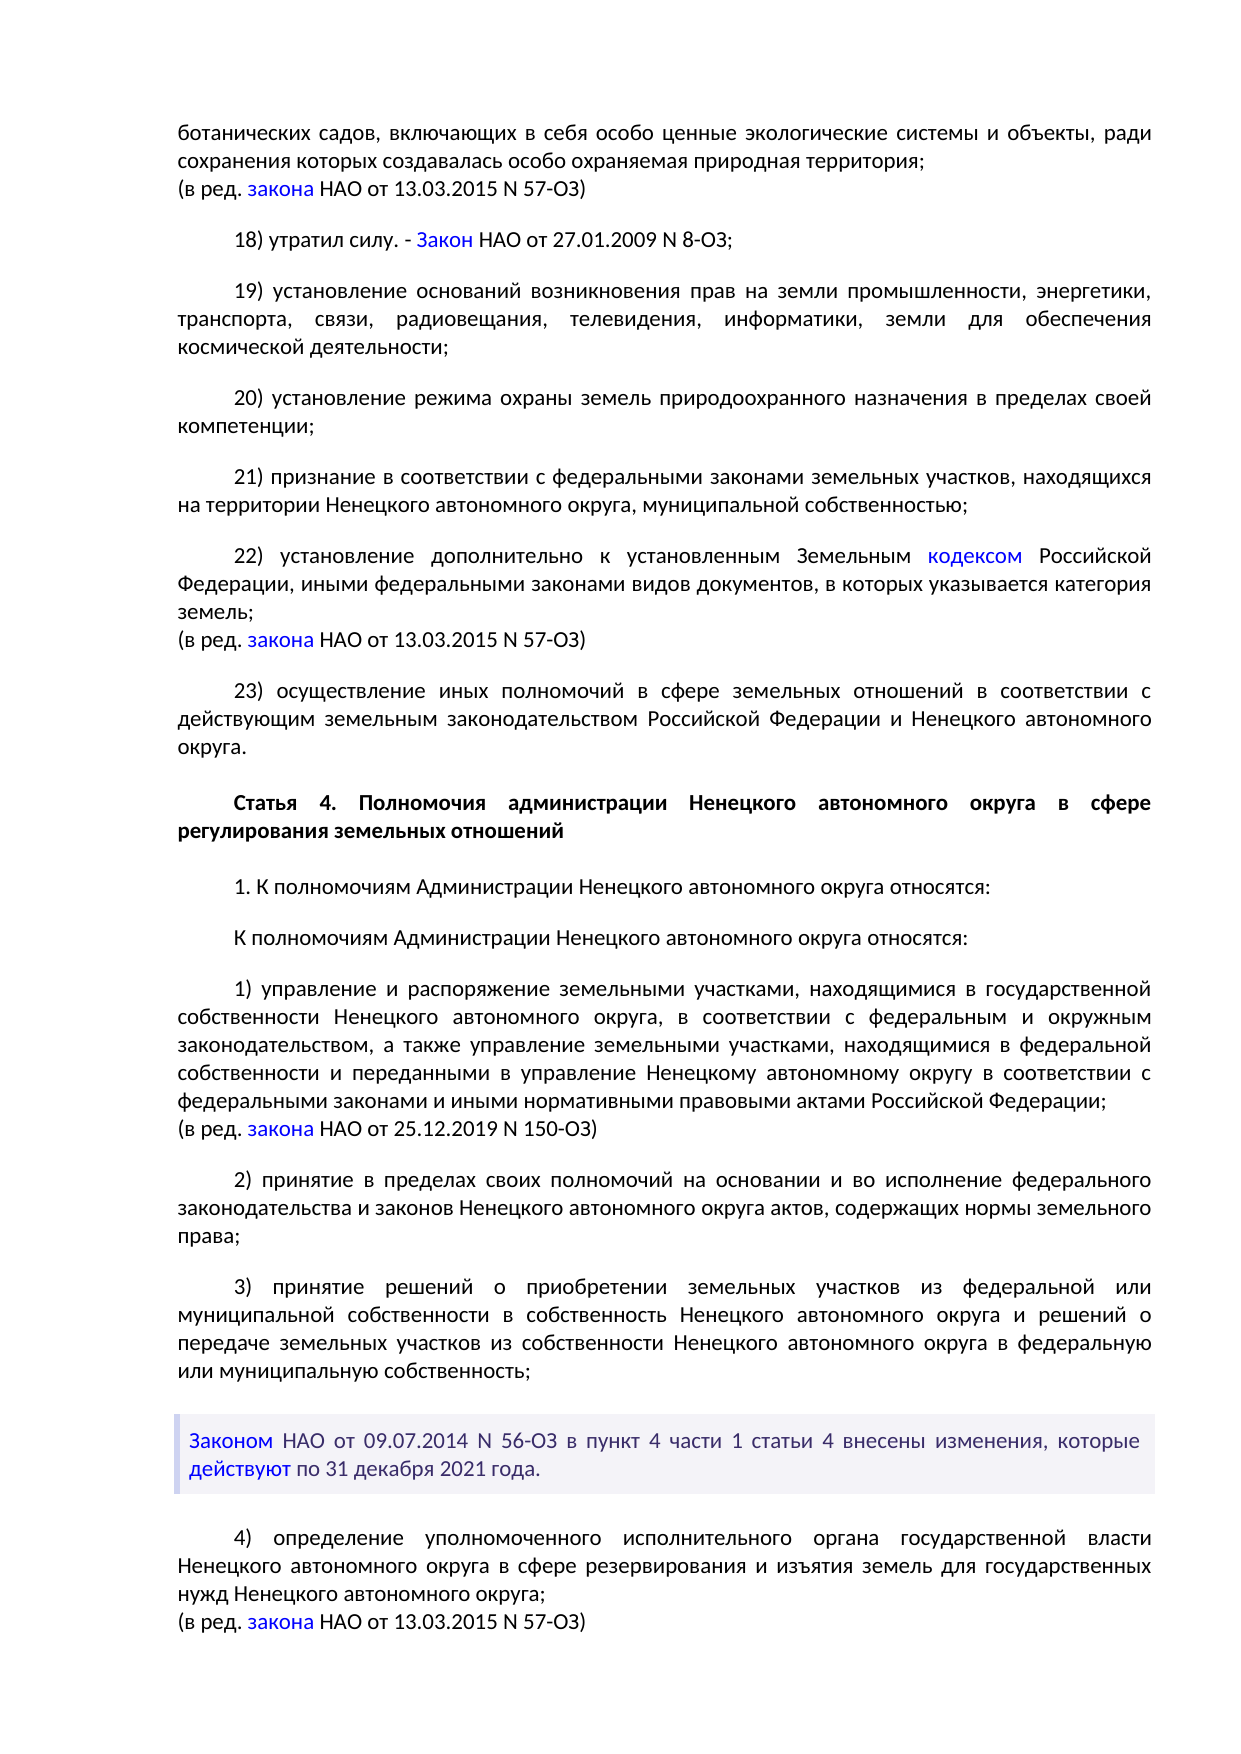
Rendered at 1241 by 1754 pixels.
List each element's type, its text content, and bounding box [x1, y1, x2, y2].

text 23) осуществление иных полномочий в сфере земельных отношений в соответствии с действующим земельным законодательством Российской Федерации и Ненецкого автономного округа. [177, 676, 1152, 760]
text 19) установление оснований возникновения прав на земли промышленности, энергетики, транспорта, связи, радиовещания, телевидения, информатики, земли для обеспечения космической деятельности; [177, 276, 1152, 360]
text 2) принятие в пределах своих полномочий на основании и во исполнение федерального законодательства и законов Ненецкого автономного округа актов, содержащих нормы земельного права; [177, 1165, 1152, 1249]
title Статья 4. Полномочия администрации Ненецкого автономного округа в сфере регулирования земельных отношений [177, 788, 1152, 844]
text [177, 118, 1152, 174]
text (в ред. закона НАО от 13.03.2015 N 57-ОЗ) [177, 625, 1152, 653]
text 21) признание в соответствии с федеральными законами земельных участков, находящихся на территории Ненецкого автономного округа, муниципальной собственностью; [177, 462, 1152, 518]
text К полномочиям Администрации Ненецкого автономного округа относятся: [177, 923, 1152, 951]
text 22) установление дополнительно к установленным Земельным кодексом Российской Федерации, иными федеральными законами видов документов, в которых указывается категория земель; [177, 541, 1152, 625]
text 1. К полномочиям Администрации Ненецкого автономного округа относятся: [177, 872, 1152, 900]
text 1) управление и распоряжение земельными участками, находящимися в государственной собственности Ненецкого автономного округа, в соответствии с федеральным и окружным законодательством, а также управление земельными участками, находящимися в федеральной собственности и переданными в управление Ненецкому автономному округу в соответствии с федеральными законами и иными нормативными правовыми актами Российской Федерации; [177, 974, 1152, 1114]
text 20) установление режима охраны земель природоохранного назначения в пределах своей компетенции; [177, 383, 1152, 439]
text (в ред. закона НАО от 13.03.2015 N 57-ОЗ) [177, 174, 1152, 202]
text (в ред. закона НАО от 13.03.2015 N 57-ОЗ) [177, 1607, 1152, 1635]
text 4) определение уполномоченного исполнительного органа государственной власти Ненецкого автономного округа в сфере резервирования и изъятия земель для государственных нужд Ненецкого автономного округа; [177, 1523, 1152, 1607]
text 3) принятие решений о приобретении земельных участков из федеральной или муниципальной собственности в собственность Ненецкого автономного округа и решений о передаче земельных участков из собственности Ненецкого автономного округа в федеральную или муниципальную собственность; [177, 1272, 1152, 1384]
text 18) утратил силу. - Закон НАО от 27.01.2009 N 8-ОЗ; [177, 225, 1152, 253]
text (в ред. закона НАО от 25.12.2019 N 150-ОЗ) [177, 1114, 1152, 1142]
table_header Законом НАО от 09.07.2014 N 56-ОЗ в пункт 4 части 1 статьи 4 внесены изменения, которые действуют по 31 декабря 2021 года. [180, 1414, 1149, 1494]
